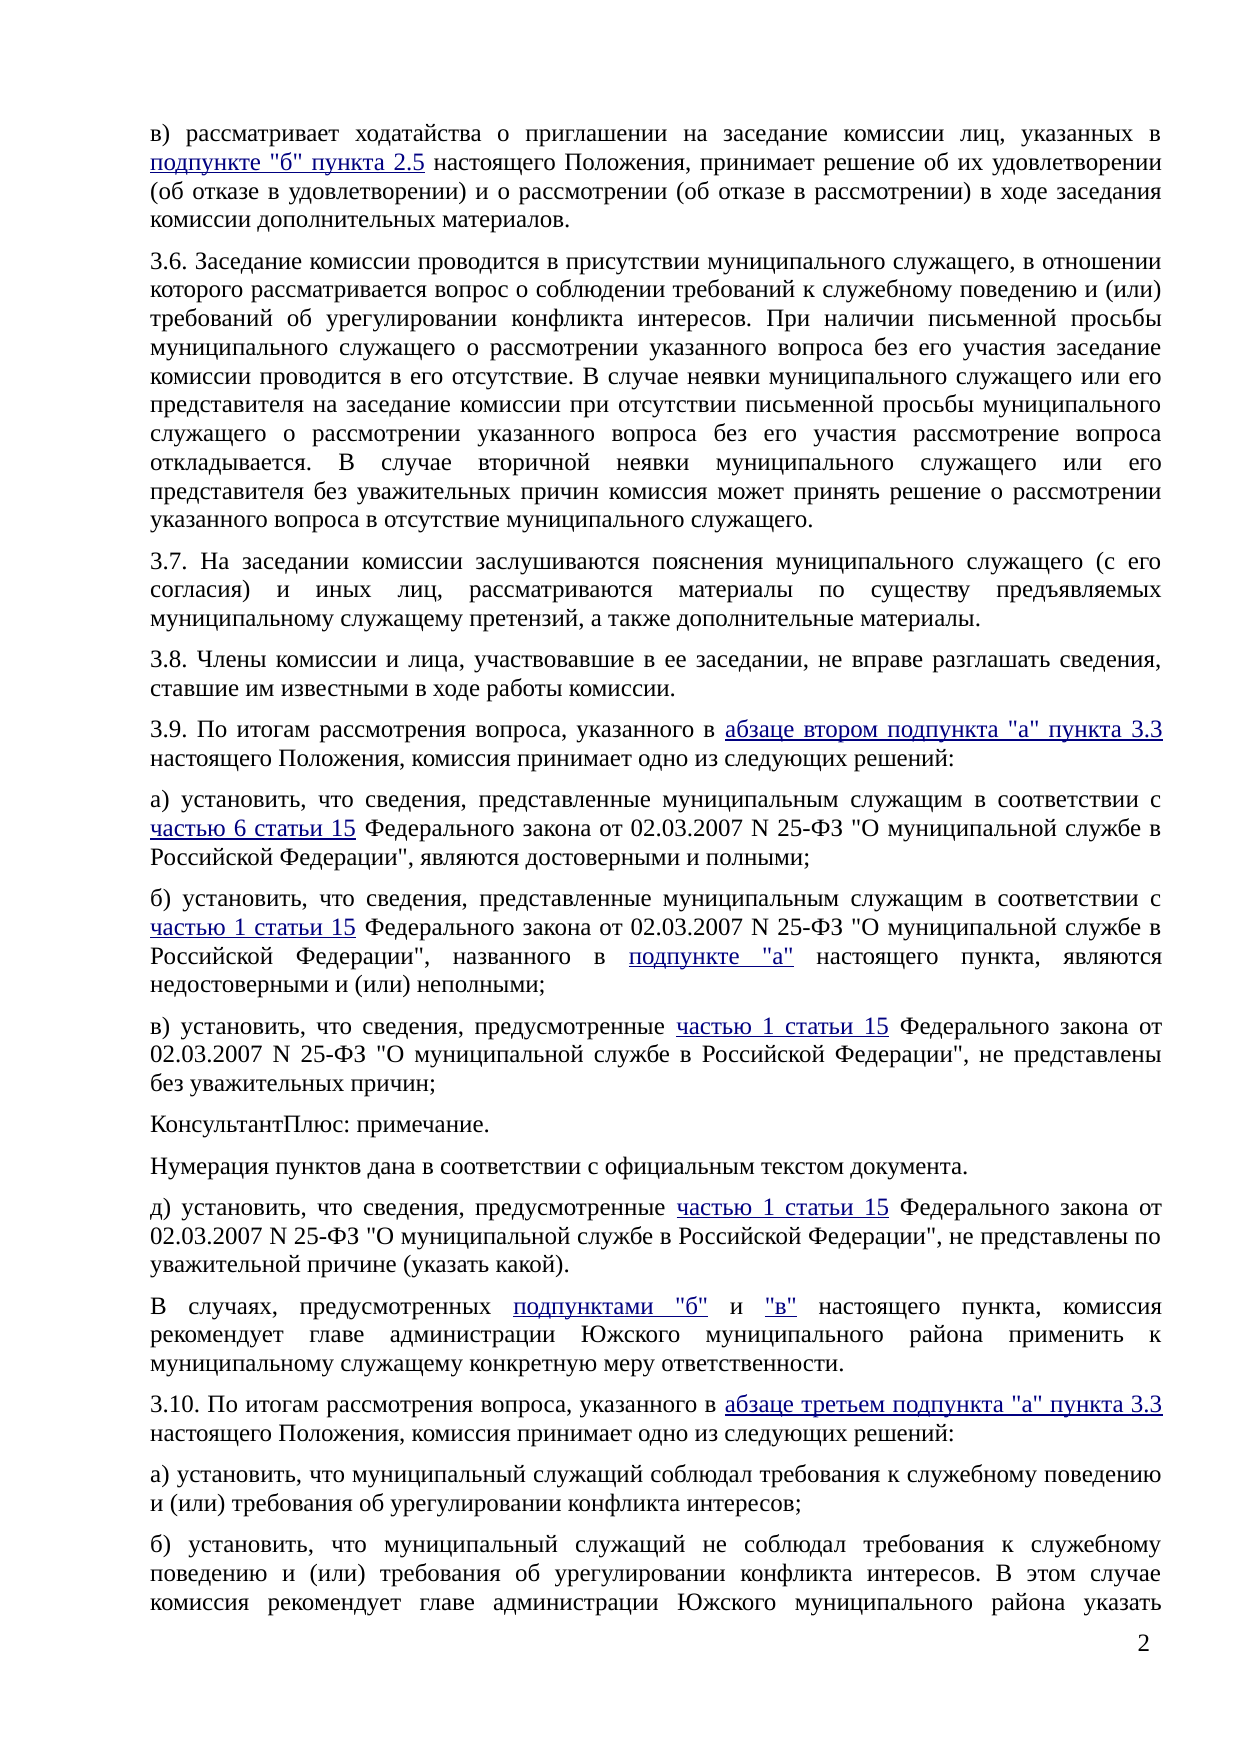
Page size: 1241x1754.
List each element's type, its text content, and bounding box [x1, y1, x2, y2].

text 3.10. По итогам рассмотрения вопроса, указанного в абзаце третьем подпункта "а" пункта 3.3 настоящего Положения, комиссия принимает одно из следующих решений: [150, 1389, 1162, 1447]
text а) установить, что муниципальный служащий соблюдал требования к служебному поведению и (или) требования об урегулировании конфликта интересов; [150, 1459, 1162, 1517]
text б) установить, что сведения, представленные муниципальным служащим в соответствии с частью 1 статьи 15 Федерального закона от 02.03.2007 N 25-ФЗ "О муниципальной службе в Российской Федерации", названного в подпункте "а" настоящего пункта, являются недостоверными и (или) неполными; [150, 883, 1162, 998]
text а) установить, что сведения, представленные муниципальным служащим в соответствии с частью 6 статьи 15 Федерального закона от 02.03.2007 N 25-ФЗ "О муниципальной службе в Российской Федерации", являются достоверными и полными; [150, 784, 1162, 871]
text 3.6. Заседание комиссии проводится в присутствии муниципального служащего, в отношении которого рассматривается вопрос о соблюдении требований к служебному поведению и (или) требований об урегулировании конфликта интересов. При наличии письменной просьбы муниципального служащего о рассмотрении указанного вопроса без его участия заседание комиссии проводится в его отсутствие. В случае неявки муниципального служащего или его представителя на заседание комиссии при отсутствии письменной просьбы муниципального служащего о рассмотрении указанного вопроса без его участия рассмотрение вопроса откладывается. В случае вторичной неявки муниципального служащего или его представителя без уважительных причин комиссия может принять решение о рассмотрении указанного вопроса в отсутствие муниципального служащего. [150, 246, 1162, 533]
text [150, 1529, 1162, 1616]
text д) установить, что сведения, предусмотренные частью 1 статьи 15 Федерального закона от 02.03.2007 N 25-ФЗ "О муниципальной службе в Российской Федерации", не представлены по уважительной причине (указать какой). [150, 1192, 1162, 1278]
text в) рассматривает ходатайства о приглашении на заседание комиссии лиц, указанных в подпункте "б" пункта 2.5 настоящего Положения, принимает решение об их удовлетворении (об отказе в удовлетворении) и о рассмотрении (об отказе в рассмотрении) в ходе заседания комиссии дополнительных материалов. [150, 118, 1162, 233]
text в) установить, что сведения, предусмотренные частью 1 статьи 15 Федерального закона от 02.03.2007 N 25-ФЗ "О муниципальной службе в Российской Федерации", не представлены без уважительных причин; [150, 1011, 1162, 1097]
text В случаях, предусмотренных подпунктами "б" и "в" настоящего пункта, комиссия рекомендует главе администрации Южского муниципального района применить к муниципальному служащему конкретную меру ответственности. [150, 1291, 1162, 1377]
text Нумерация пунктов дана в соответствии с официальным текстом документа. [150, 1151, 1162, 1179]
text 3.9. По итогам рассмотрения вопроса, указанного в абзаце втором подпункта "а" пункта 3.3 настоящего Положения, комиссия принимает одно из следующих решений: [150, 714, 1162, 772]
text 3.8. Члены комиссии и лица, участвовавшие в ее заседании, не вправе разглашать сведения, ставшие им известными в ходе работы комиссии. [150, 644, 1162, 702]
text 3.7. На заседании комиссии заслушиваются пояснения муниципального служащего (с его согласия) и иных лиц, рассматриваются материалы по существу предъявляемых муниципальному служащему претензий, а также дополнительные материалы. [150, 546, 1162, 632]
text КонсультантПлюс: примечание. [150, 1109, 1162, 1138]
